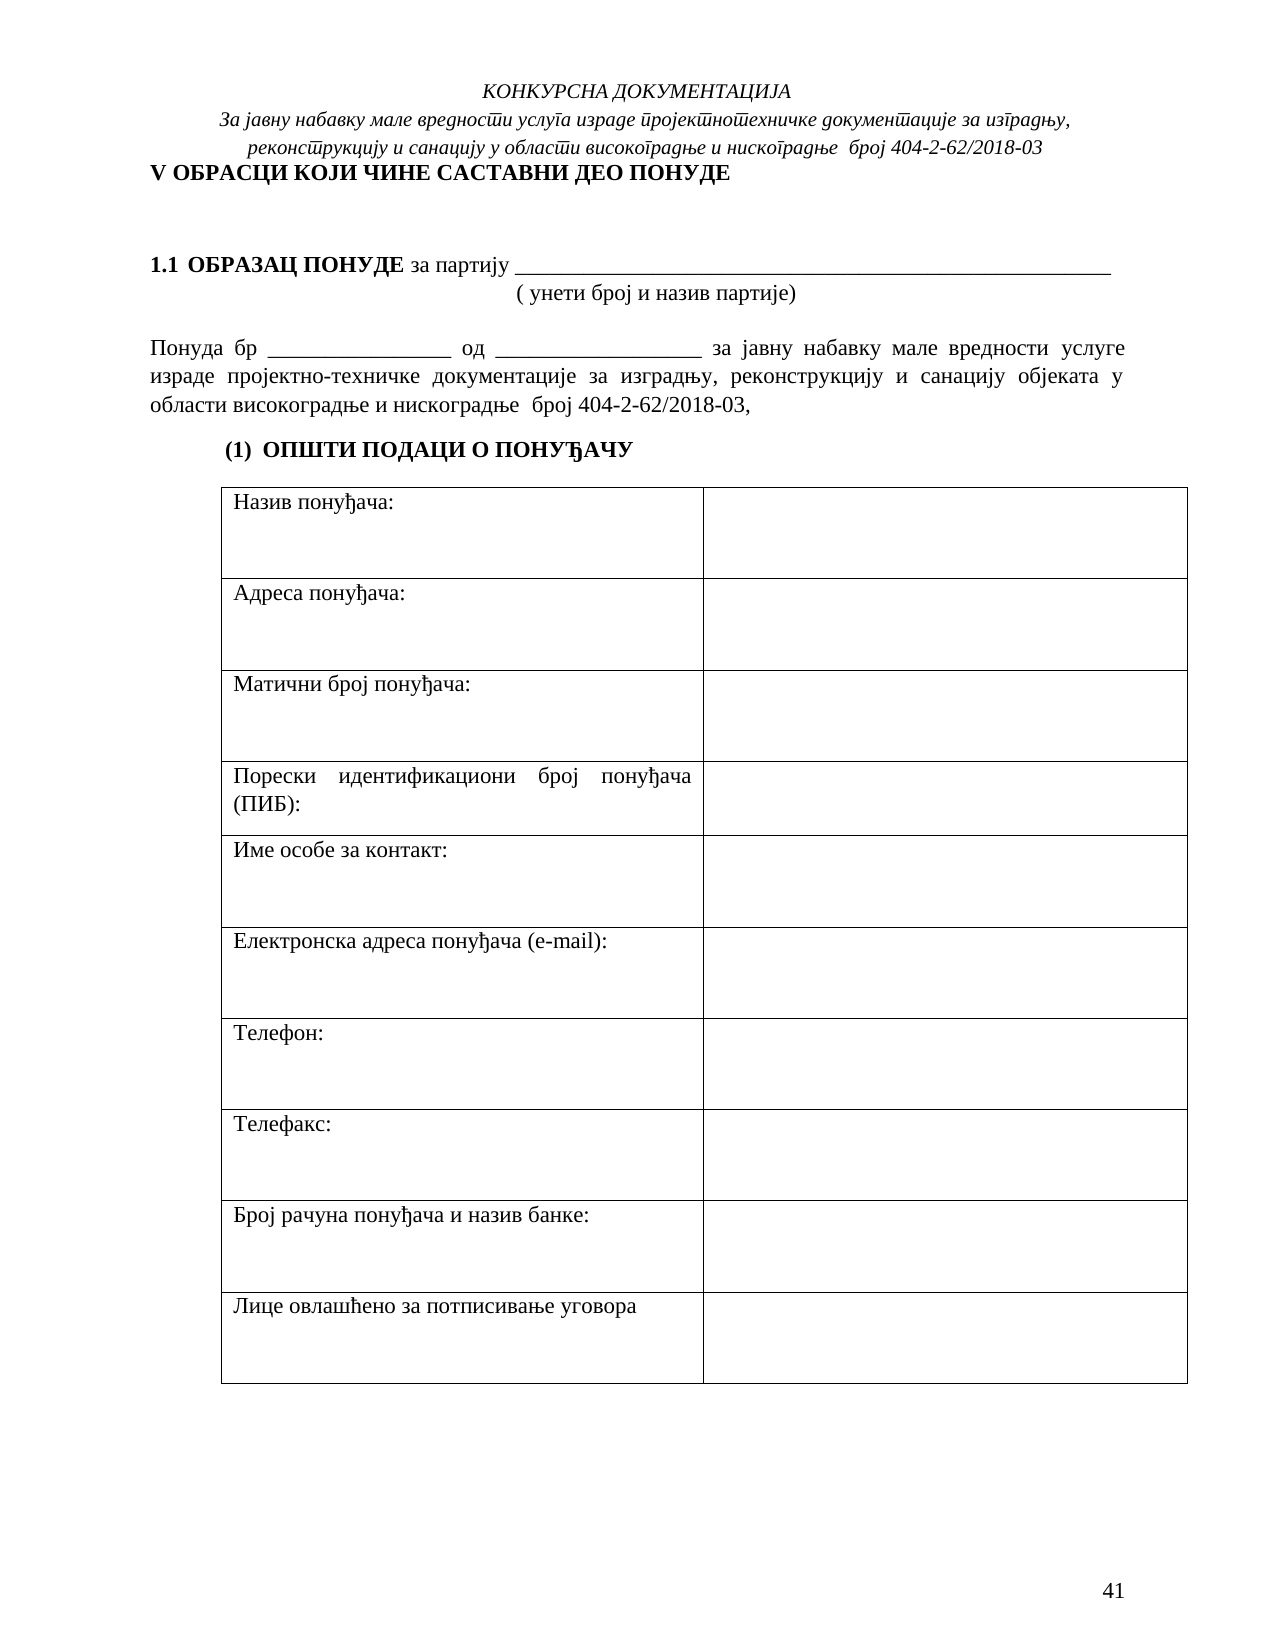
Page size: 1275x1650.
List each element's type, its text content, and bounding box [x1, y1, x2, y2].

table_header [704, 488, 1187, 578]
text Понуда бр ________________ од __________________ за јавну набавку мале вредности услуге израде пројектно-техничке документације за изградњу, реконструкцију и санацију објеката у области високоградње и нискоградње број 404-2-62/2018-03, [150, 334, 1125, 417]
table_cell Порески идентификациони број понуђача (ПИБ): [222, 762, 703, 835]
table_cell [704, 928, 1187, 1018]
table_cell [704, 1110, 1187, 1200]
table_cell [704, 1201, 1187, 1292]
table_cell Електронска адреса понуђача (e-mail): [222, 928, 703, 1018]
table_cell [704, 1293, 1187, 1383]
list ОПШТИ ПОДАЦИ О ПОНУЂАЧУ [225, 436, 1125, 462]
table_cell Телефон: [222, 1019, 703, 1109]
list ОБРАЗАЦ ПОНУДЕ за партију ____________________________________________________ [150, 249, 1125, 278]
table_cell Лице овлашћено за потписивање уговора [222, 1293, 703, 1383]
table_cell [704, 671, 1187, 761]
table_cell Број рачуна понуђача и назив банке: [222, 1201, 703, 1292]
table_cell [704, 579, 1187, 669]
table_cell [704, 836, 1187, 927]
table_cell Телефакс: [222, 1110, 703, 1200]
list ( унети број и назив партије) [187, 278, 1125, 306]
table_cell [704, 762, 1187, 835]
table_cell Име особе за контакт: [222, 836, 703, 927]
table_cell Матични број понуђача: [222, 671, 703, 761]
table_header Назив понуђача: [222, 488, 703, 578]
table_cell Адреса понуђача: [222, 579, 703, 669]
text V ОБРАСЦИ КОЈИ ЧИНЕ САСТАВНИ ДЕО ПОНУДЕ [150, 159, 1125, 186]
table_cell [704, 1019, 1187, 1109]
